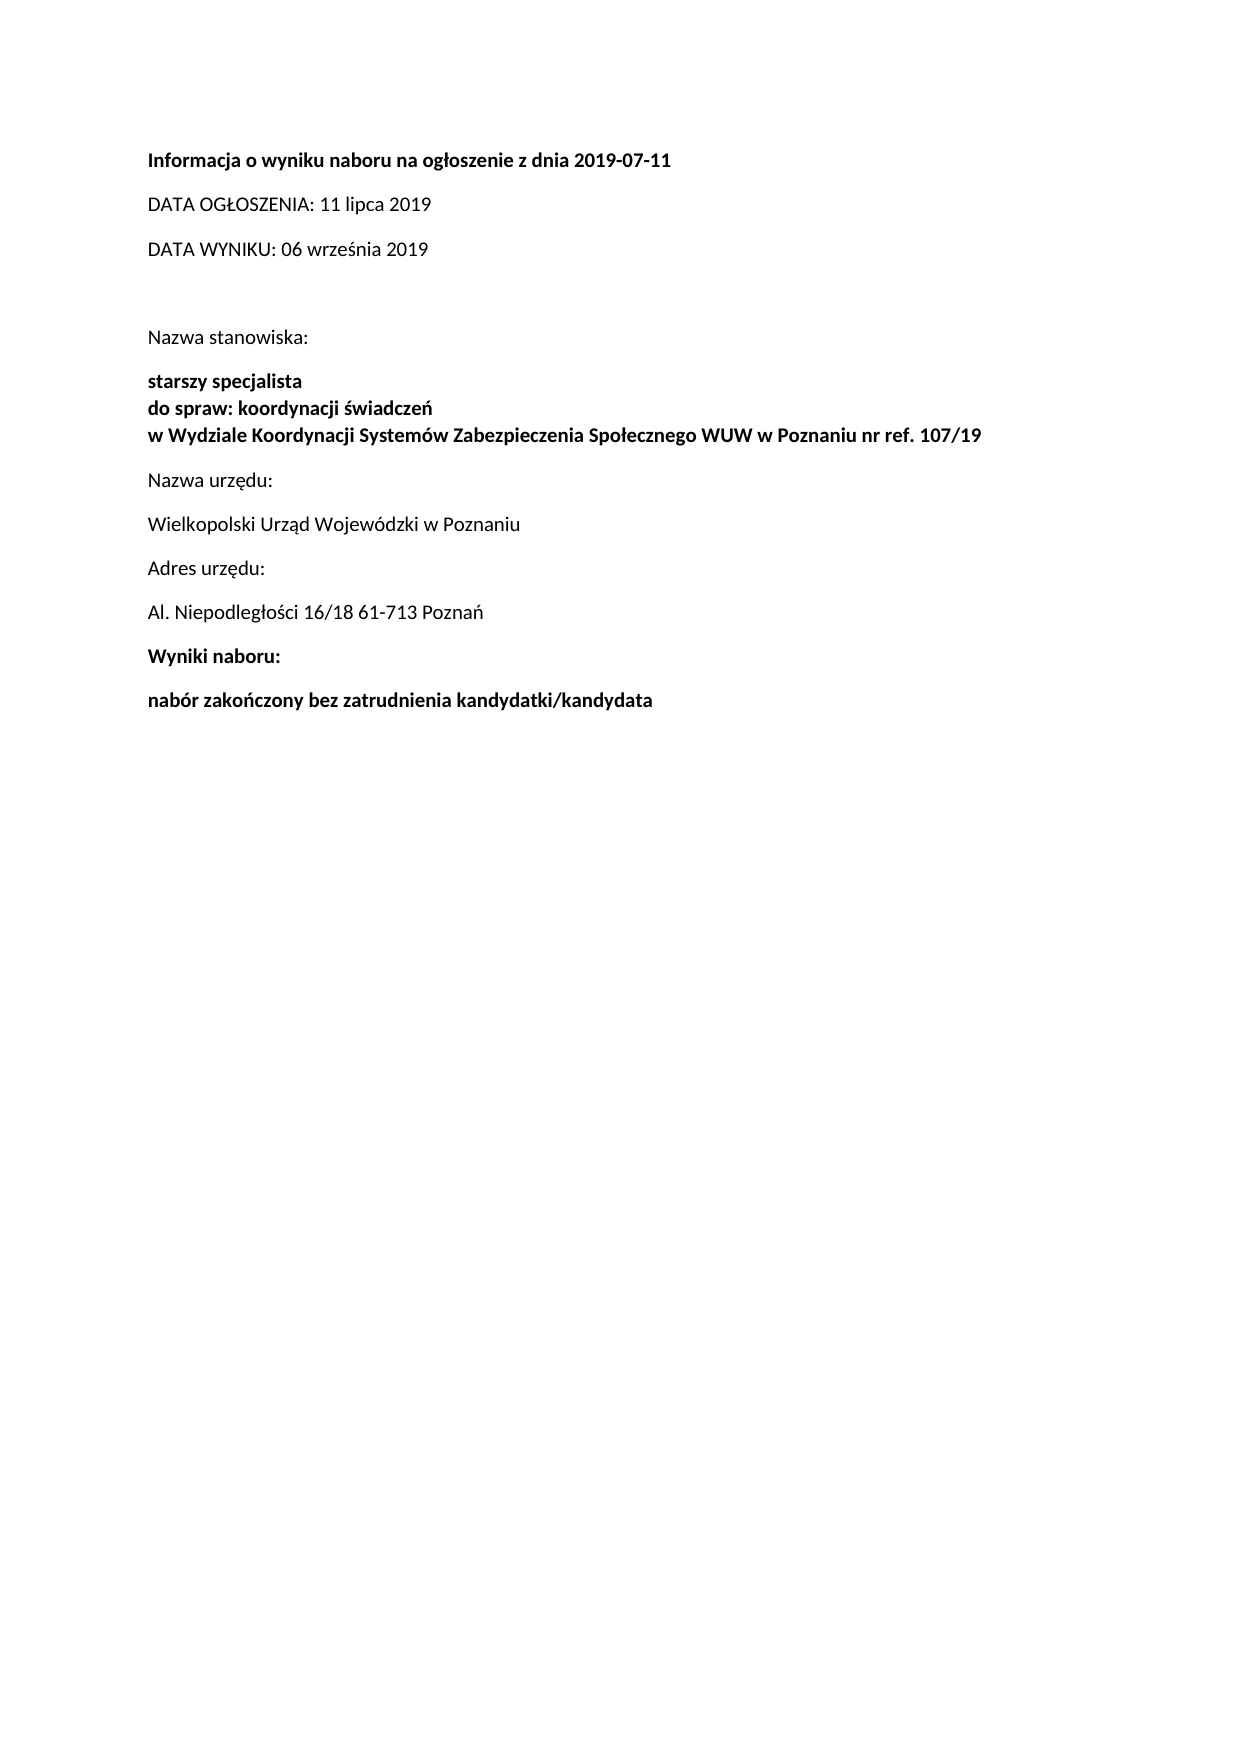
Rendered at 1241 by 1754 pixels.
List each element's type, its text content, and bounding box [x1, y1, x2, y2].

text Wyniki naboru: [148, 643, 1093, 668]
text DATA OGŁOSZENIA: 11 lipca 2019 [148, 192, 1093, 217]
text Adres urzędu: [148, 555, 1093, 580]
text nabór zakończony bez zatrudnienia kandydatki/kandydata [148, 687, 1093, 712]
text w Wydziale Koordynacji Systemów Zabezpieczenia Społecznego WUW w Poznaniu nr ref. 107/19 [148, 423, 1093, 448]
text starszy specjalista [148, 368, 1093, 393]
text Informacja o wyniku naboru na ogłoszenie z dnia 2019-07-11 [148, 148, 1093, 173]
text Nazwa urzędu: [148, 467, 1093, 492]
text DATA WYNIKU: 06 września 2019 [148, 236, 1093, 261]
text Nazwa stanowiska: [148, 324, 1093, 349]
text Wielkopolski Urząd Wojewódzki w Poznaniu [148, 511, 1093, 536]
text Al. Niepodległości 16/18 61-713 Poznań [148, 599, 1093, 624]
text do spraw: koordynacji świadczeń [148, 395, 1093, 421]
